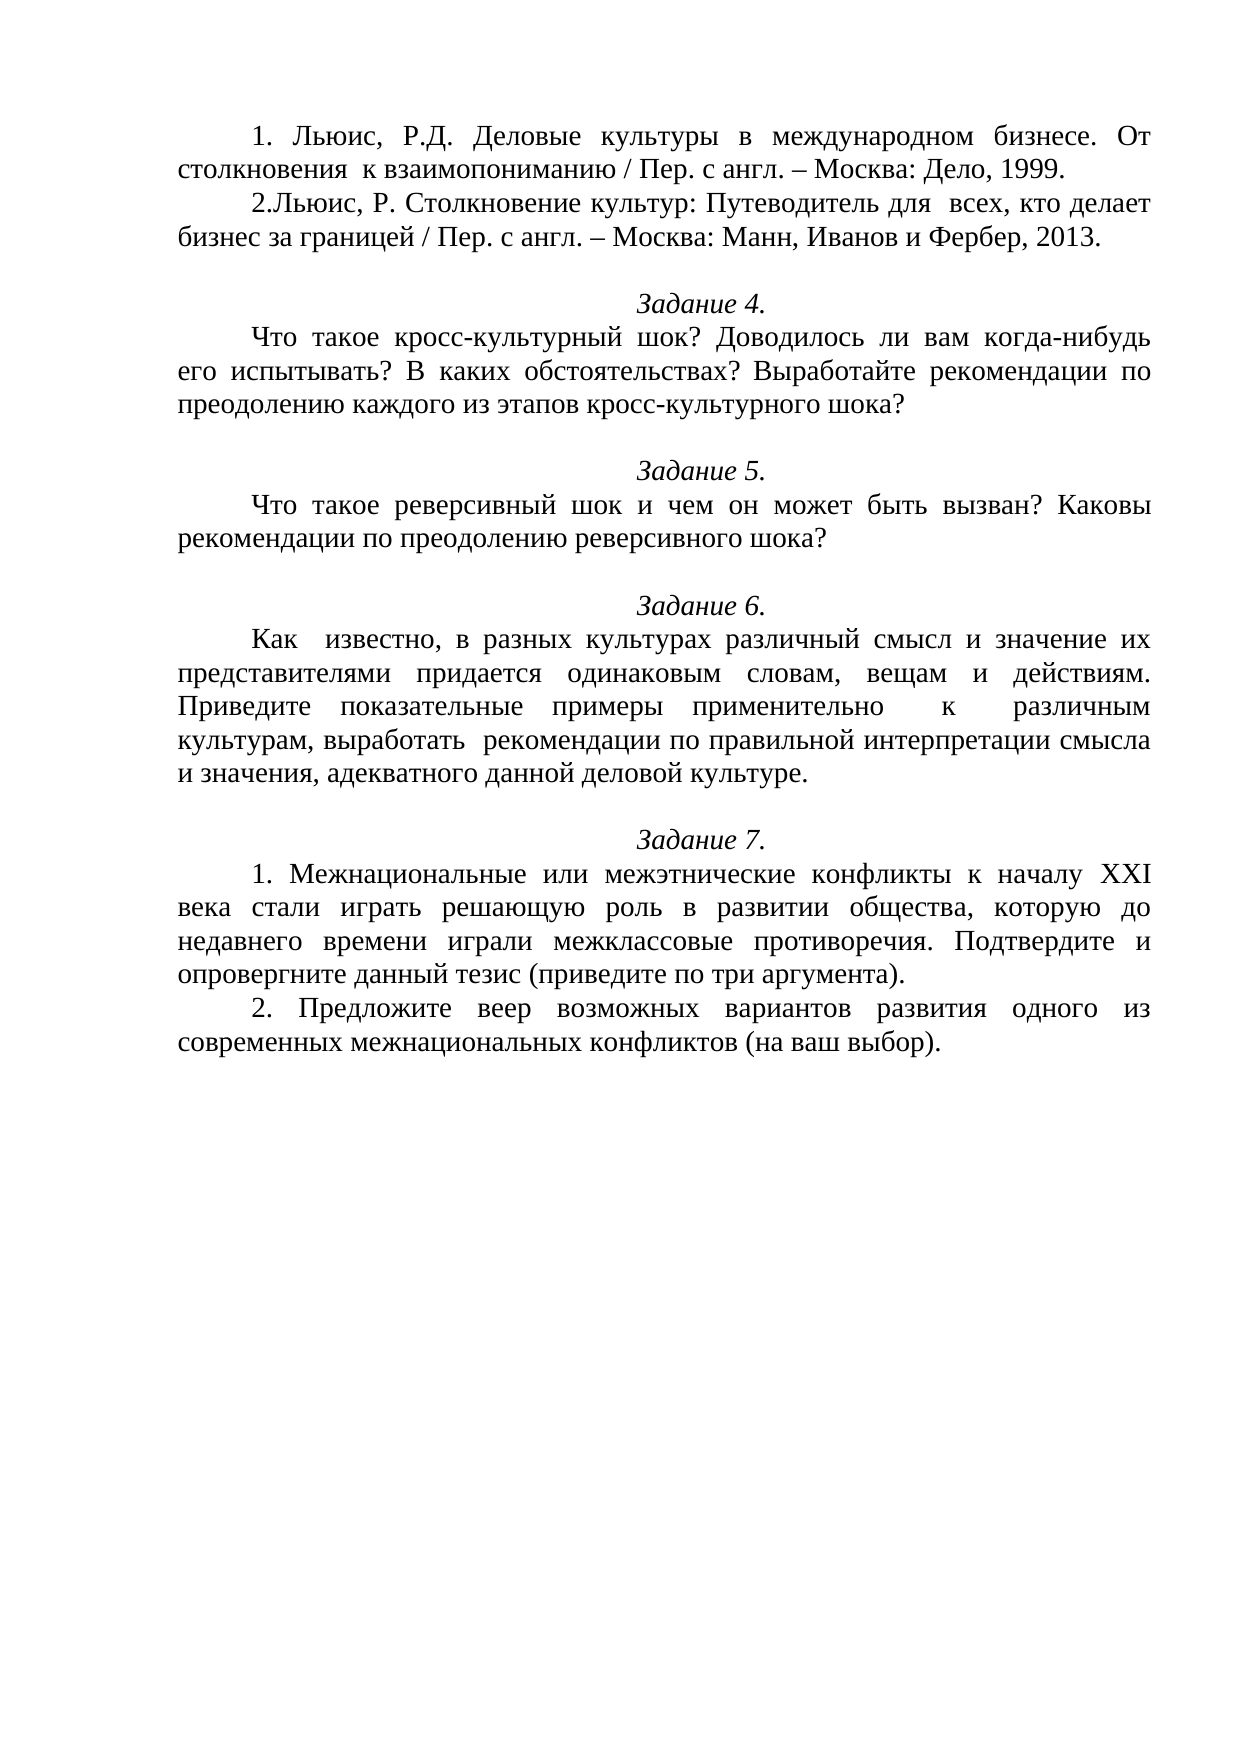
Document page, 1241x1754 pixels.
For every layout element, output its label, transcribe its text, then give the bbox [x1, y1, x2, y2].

text Задание 4. [177, 286, 1152, 319]
text Что такое реверсивный шок и чем он может быть вызван? Каковы рекомендации по преодолению реверсивного шока? [177, 487, 1152, 554]
text 2.Льюис, Р. Столкновение культур: Путеводитель для всех, кто делает бизнес за границей / Пер. с англ. – Москва: Манн, Иванов и Фербер, 2013. [177, 185, 1152, 252]
text Как известно, в разных культурах различный смысл и значение их представителями придается одинаковым словам, вещам и действиям. Приведите показательные примеры применительно к различным культурам, выработать рекомендации по правильной интерпретации смысла и значения, адекватного данной деловой культуре. [177, 621, 1152, 789]
text Задание 6. [177, 588, 1152, 621]
text Задание 5. [177, 453, 1152, 487]
text Задание 7. [177, 822, 1152, 856]
text 1. Льюис, Р.Д. Деловые культуры в международном бизнесе. От столкновения к взаимопониманию / Пер. с англ. – Москва: Дело, 1999. [177, 118, 1152, 185]
text 2. Предложите веер возможных вариантов развития одного из современных межнациональных конфликтов (на ваш выбор). [177, 990, 1152, 1057]
text 1. Межнациональные или межэтнические конфликты к началу XXI века стали играть решающую роль в развитии общества, которую до недавнего времени играли межклассовые противоречия. Подтвердите и опровергните данный тезис (приведите по три аргумента). [177, 856, 1152, 990]
text Что такое кросс-культурный шок? Доводилось ли вам когда-нибудь его испытывать? В каких обстоятельствах? Выработайте рекомендации по преодолению каждого из этапов кросс-культурного шока? [177, 319, 1152, 420]
